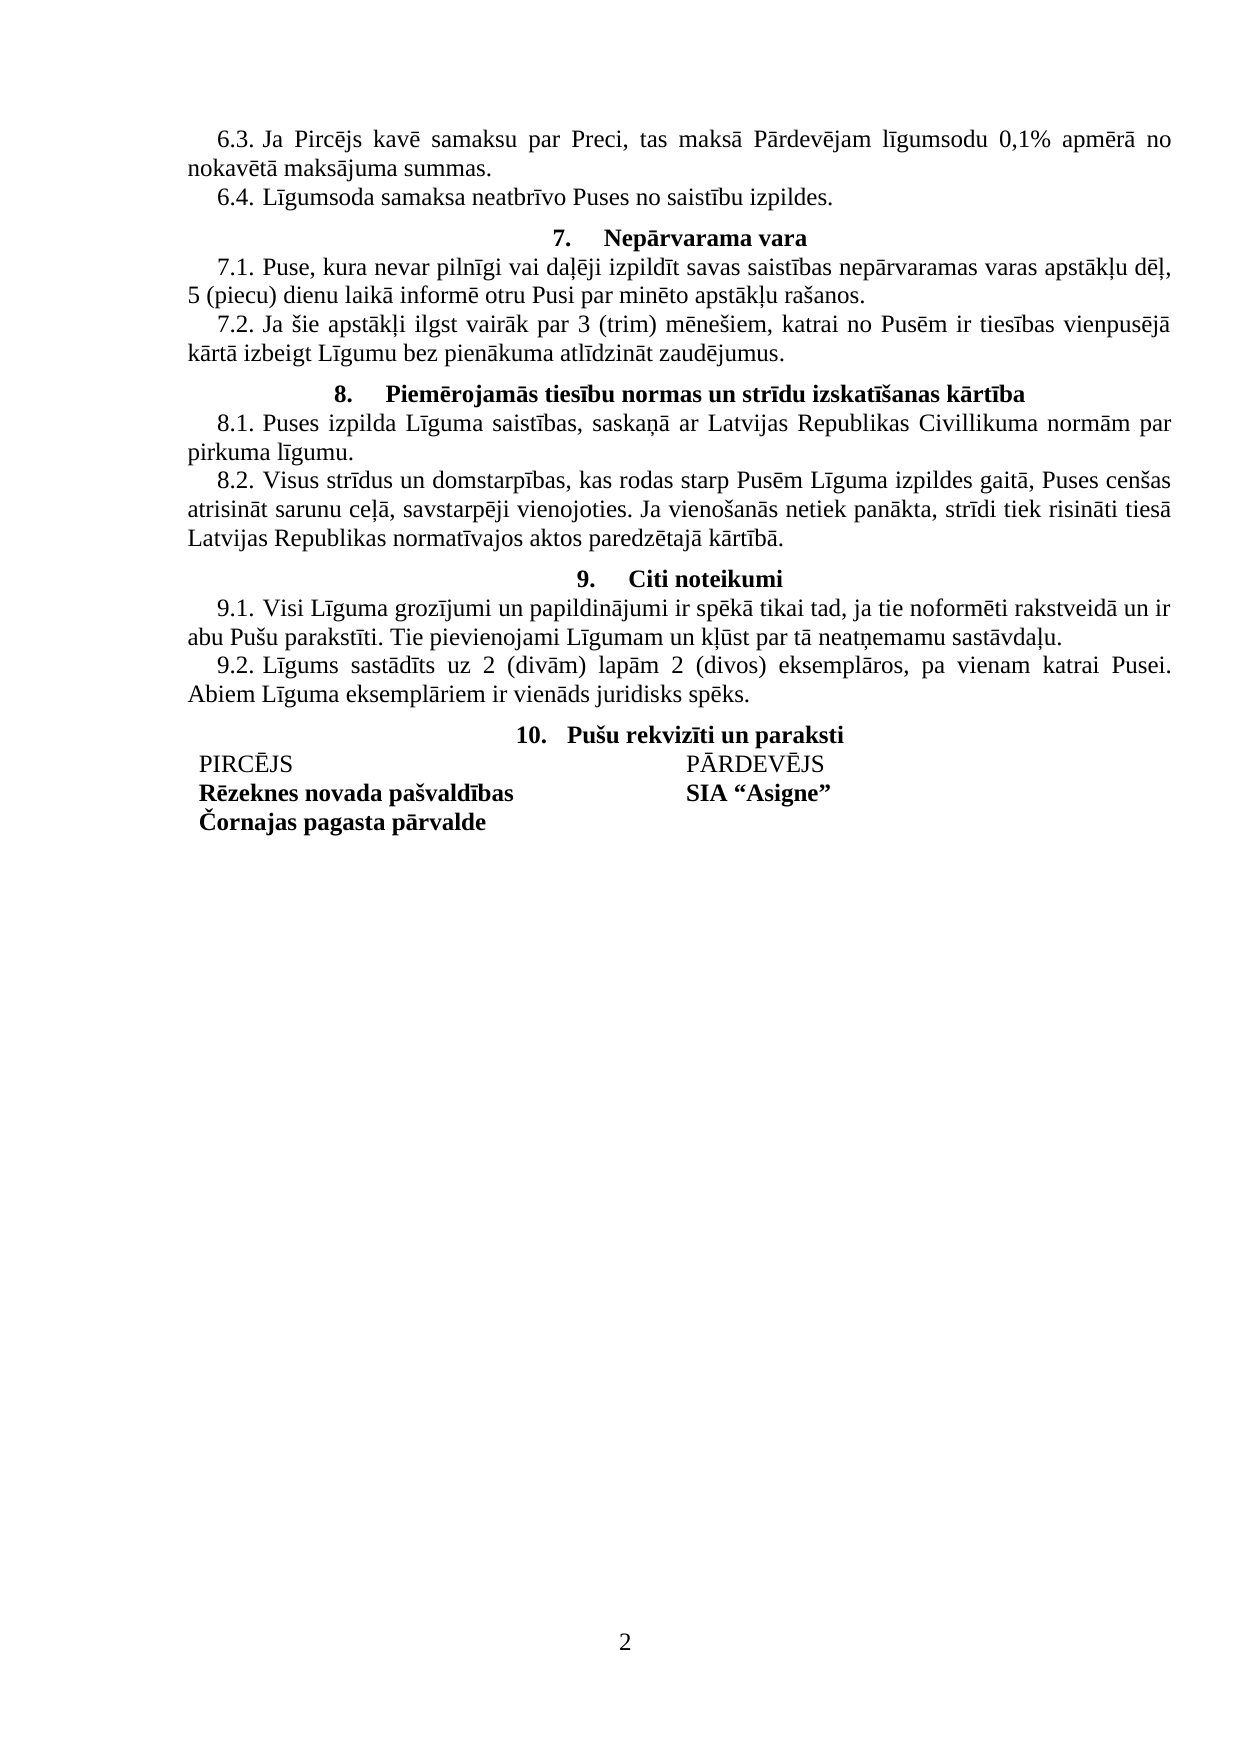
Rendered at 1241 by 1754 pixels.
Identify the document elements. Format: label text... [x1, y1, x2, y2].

list Pušu rekvizīti un paraksti [187, 720, 1172, 749]
table_cell SIA “Asigne” [667, 778, 1202, 836]
list Puse, kura nevar pilnīgi vai daļēji izpildīt savas saistības nepārvaramas varas apstākļu dēļ, 5 (piecu) dienu laikā informē otru Pusi par minēto apstākļu rašanos. [187, 252, 1172, 309]
list Līgumsoda samaksa neatbrīvo Puses no saistību izpildes. [217, 182, 1172, 210]
list Līgums sastādīts uz 2 (divām) lapām 2 (divos) eksemplāros, pa vienam katrai Pusei. Abiem Līguma eksemplāriem ir vienāds juridisks spēks. [187, 650, 1172, 708]
list Ja šie apstākļi ilgst vairāk par 3 (trim) mēnešiem, katrai no Pusēm ir tiesības vienpusējā kārtā izbeigt Līgumu bez pienākuma atlīdzināt zaudējumus. [187, 309, 1172, 367]
list Puses izpilda Līguma saistības, saskaņā ar Latvijas Republikas Civillikuma normām par pirkuma līgumu. [187, 408, 1172, 465]
list Citi noteikumi [187, 564, 1172, 593]
table_cell Rēzeknes novada pašvaldības Čornajas pagasta pārvalde [199, 778, 667, 836]
list Nepārvarama vara [187, 223, 1172, 252]
list Piemērojamās tiesību normas un strīdu izskatīšanas kārtība [187, 379, 1172, 408]
table_header PIRCĒJS [199, 749, 667, 778]
list Ja Pircējs kavē samaksu par Preci, tas maksā Pārdevējam līgumsodu 0,1% apmērā no nokavētā maksājuma summas. [187, 124, 1172, 182]
list Visus strīdus un domstarpības, kas rodas starp Pusēm Līguma izpildes gaitā, Puses cenšas atrisināt sarunu ceļā, savstarpēji vienojoties. Ja vienošanās netiek panākta, strīdi tiek risināti tiesā Latvijas Republikas normatīvajos aktos paredzētajā kārtībā. [187, 465, 1172, 552]
table_header PĀRDEVĒJS [667, 749, 1202, 778]
list Visi Līguma grozījumi un papildinājumi ir spēkā tikai tad, ja tie noformēti rakstveidā un ir abu Pušu parakstīti. Tie pievienojami Līgumam un kļūst par tā neatņemamu sastāvdaļu. [187, 593, 1172, 650]
